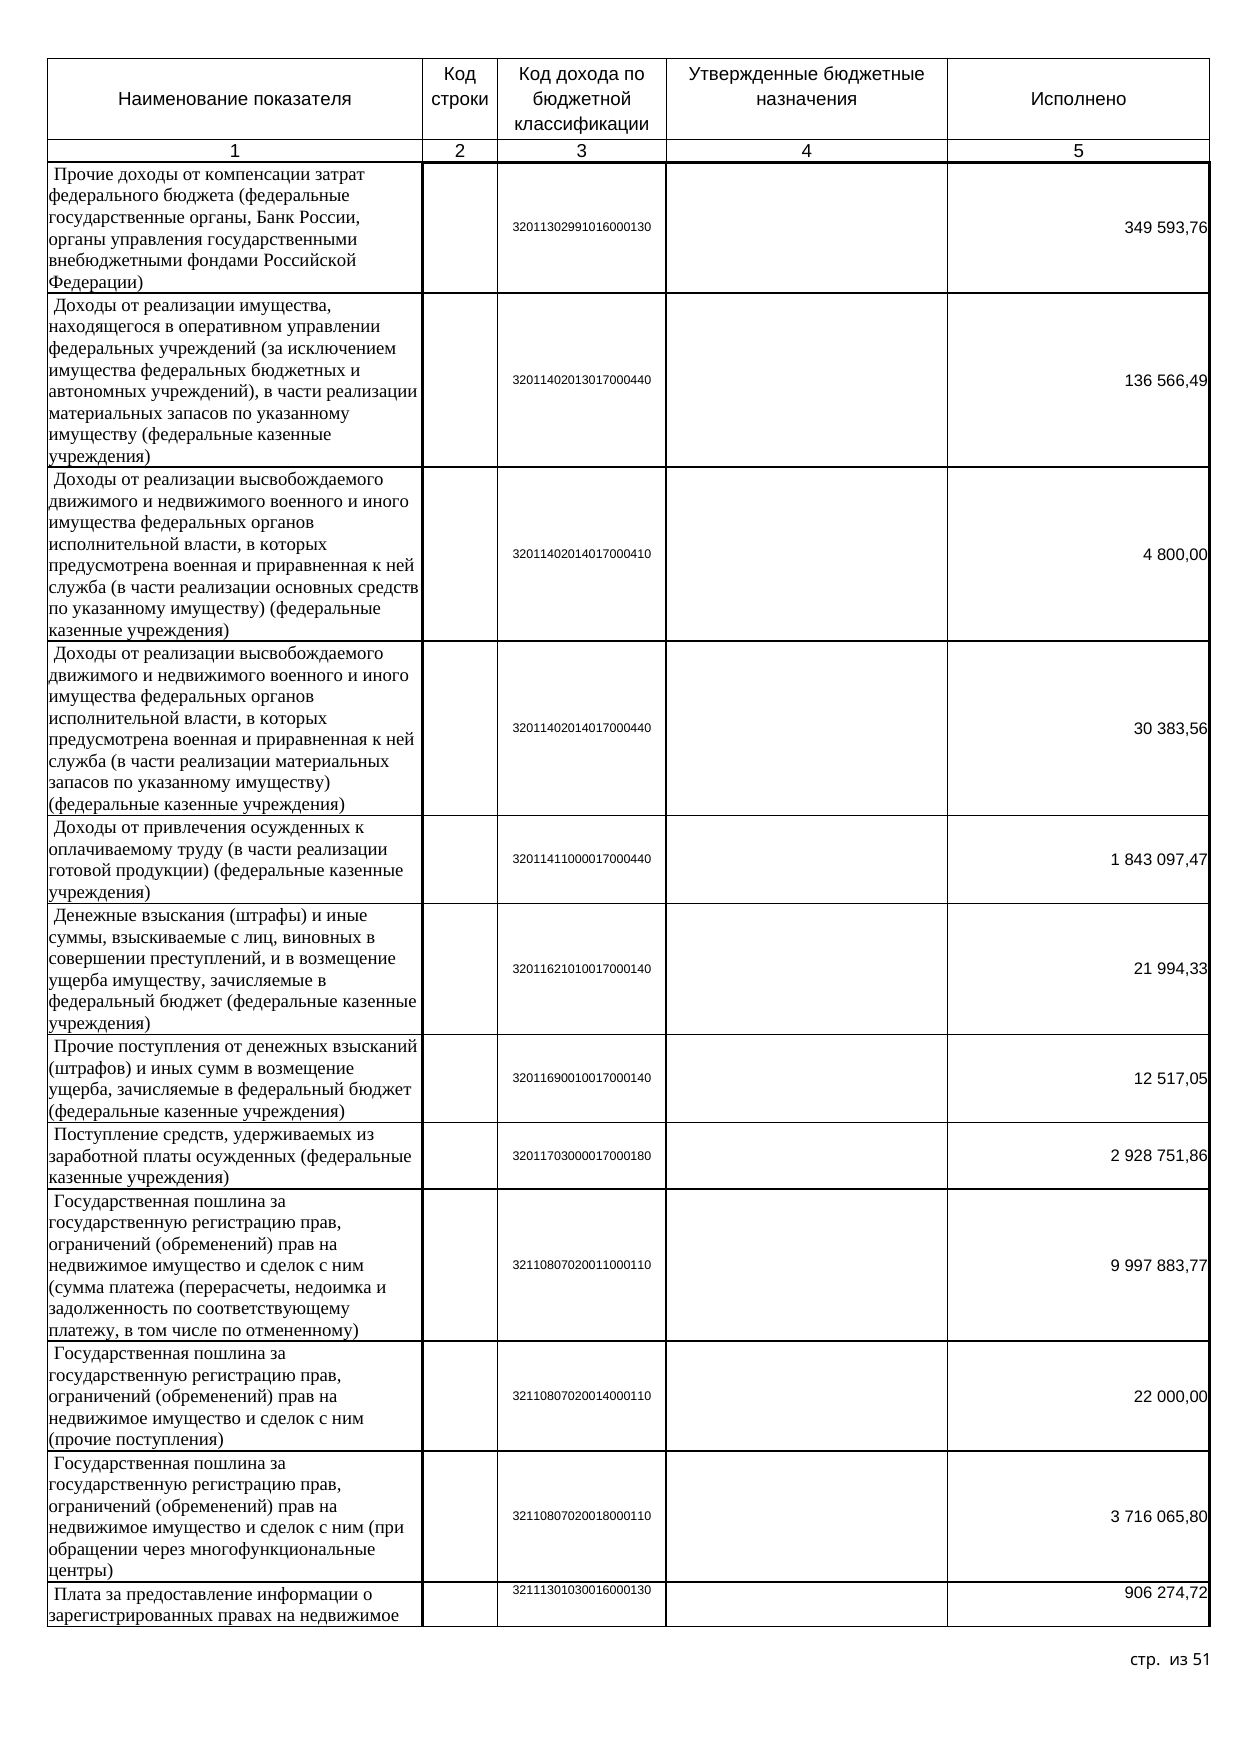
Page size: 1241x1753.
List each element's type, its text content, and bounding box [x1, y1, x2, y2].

table_cell 22 000,00 [948, 1342, 1208, 1450]
table_cell 32110807020018000110 [498, 1452, 665, 1581]
table_cell [423, 110, 497, 138]
table_cell [424, 1583, 497, 1626]
table_cell Наименование показателя [48, 88, 422, 110]
table_cell 3 [498, 140, 666, 161]
table_cell Доходы от реализации высвобождаемого движимого и недвижимого военного и иного имущества федеральных органов исполнительной власти, в которых предусмотрена военная и приравненная к ней служба (в части реализации материальных запасов по указанному имуществу) (федеральные казенные учреждения) [48, 642, 421, 814]
table_cell 32011690010017000140 [498, 1035, 665, 1121]
table_cell Исполнено [948, 88, 1209, 110]
table_cell 4 [667, 140, 947, 161]
table_header [48, 59, 422, 88]
table_cell [424, 1123, 497, 1188]
table_cell 1 843 097,47 [948, 816, 1208, 902]
table_cell 32011402014017000440 [498, 642, 665, 814]
table_cell [667, 1342, 947, 1450]
table_cell 32110807020014000110 [498, 1342, 665, 1450]
table_cell [667, 164, 947, 292]
table_cell [424, 642, 497, 814]
table_cell [424, 164, 497, 292]
table_cell 3 716 065,80 [948, 1452, 1208, 1581]
table_cell 32011302991016000130 [498, 164, 665, 292]
table_cell [424, 1342, 497, 1450]
table_cell 2 [423, 140, 497, 161]
table_cell [48, 110, 422, 138]
table_cell [667, 294, 947, 466]
table_cell [667, 1190, 947, 1340]
table_cell [424, 1035, 497, 1121]
table_cell 1 [48, 140, 422, 161]
table_cell назначения [667, 88, 947, 110]
table_cell 136 566,49 [948, 294, 1208, 466]
table_cell бюджетной [498, 88, 666, 110]
table_cell Доходы от реализации имущества, находящегося в оперативном управлении федеральных учреждений (за исключением имущества федеральных бюджетных и автономных учреждений), в части реализации материальных запасов по указанному имуществу (федеральные казенные учреждения) [48, 294, 421, 466]
table_cell 349 593,76 [948, 164, 1208, 292]
table_cell 32011411000017000440 [498, 816, 665, 902]
table_header Утвержденные бюджетные [667, 59, 947, 88]
table_cell 5 [948, 140, 1209, 161]
table_header Код [423, 59, 497, 88]
table_cell 2 928 751,86 [948, 1123, 1208, 1188]
table_cell 32110807020011000110 [498, 1190, 665, 1340]
table_cell Прочие доходы от компенсации затрат федерального бюджета (федеральные государственные органы, Банк России, органы управления государственными внебюджетными фондами Российской Федерации) [48, 163, 421, 292]
table_cell [424, 816, 497, 902]
table_cell 32111301030016000130 [498, 1583, 665, 1626]
table_cell 32011402013017000440 [498, 294, 665, 466]
table_cell классификации [498, 110, 666, 138]
table_cell [667, 1452, 947, 1581]
table_cell 21 994,33 [948, 904, 1208, 1033]
table_cell [667, 642, 947, 814]
table_cell 9 997 883,77 [948, 1190, 1208, 1340]
table_cell [424, 1190, 497, 1340]
table_cell Государственная пошлина за государственную регистрацию прав, ограничений (обременений) прав на недвижимое имущество и сделок с ним (при обращении через многофункциональные центры) [48, 1452, 421, 1581]
table_cell строки [423, 88, 497, 110]
table_cell [424, 1452, 497, 1581]
table_cell [667, 1583, 947, 1626]
table_cell [424, 468, 497, 640]
table_cell 12 517,05 [948, 1035, 1208, 1121]
table_header Код дохода по [498, 59, 666, 88]
table_cell Доходы от реализации высвобождаемого движимого и недвижимого военного и иного имущества федеральных органов исполнительной власти, в которых предусмотрена военная и приравненная к ней служба (в части реализации основных средств по указанному имуществу) (федеральные казенные учреждения) [48, 468, 421, 640]
table_cell Государственная пошлина за государственную регистрацию прав, ограничений (обременений) прав на недвижимое имущество и сделок с ним (прочие поступления) [48, 1342, 421, 1450]
table_cell 32011703000017000180 [498, 1123, 665, 1188]
table_cell Доходы от привлечения осужденных к оплачиваемому труду (в части реализации готовой продукции) (федеральные казенные учреждения) [48, 816, 421, 902]
table_cell [667, 816, 947, 902]
table_cell 32011402014017000410 [498, 468, 665, 640]
table_cell Государственная пошлина за государственную регистрацию прав, ограничений (обременений) прав на недвижимое имущество и сделок с ним (сумма платежа (перерасчеты, недоимка и задолженность по соответствующему платежу, в том числе по отмененному) [48, 1190, 421, 1340]
table_cell [667, 904, 947, 1033]
table_cell [424, 294, 497, 466]
table_cell [667, 1035, 947, 1121]
table_header [948, 59, 1209, 88]
table_cell [667, 1123, 947, 1188]
table_cell 30 383,56 [948, 642, 1208, 814]
table_cell 906 274,72 [948, 1583, 1208, 1626]
table_cell [948, 110, 1209, 138]
table_cell Денежные взыскания (штрафы) и иные суммы, взыскиваемые с лиц, виновных в совершении преступлений, и в возмещение ущерба имуществу, зачисляемые в федеральный бюджет (федеральные казенные учреждения) [48, 904, 421, 1033]
table_cell 32011621010017000140 [498, 904, 665, 1033]
table_cell [424, 904, 497, 1033]
table_cell 4 800,00 [948, 468, 1208, 640]
table_cell Поступление средств, удерживаемых из заработной платы осужденных (федеральные казенные учреждения) [48, 1123, 421, 1188]
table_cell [48, 1583, 421, 1626]
table_cell [667, 468, 947, 640]
table_cell [667, 110, 947, 138]
table_cell Прочие поступления от денежных взысканий (штрафов) и иных сумм в возмещение ущерба, зачисляемые в федеральный бюджет (федеральные казенные учреждения) [48, 1035, 421, 1121]
